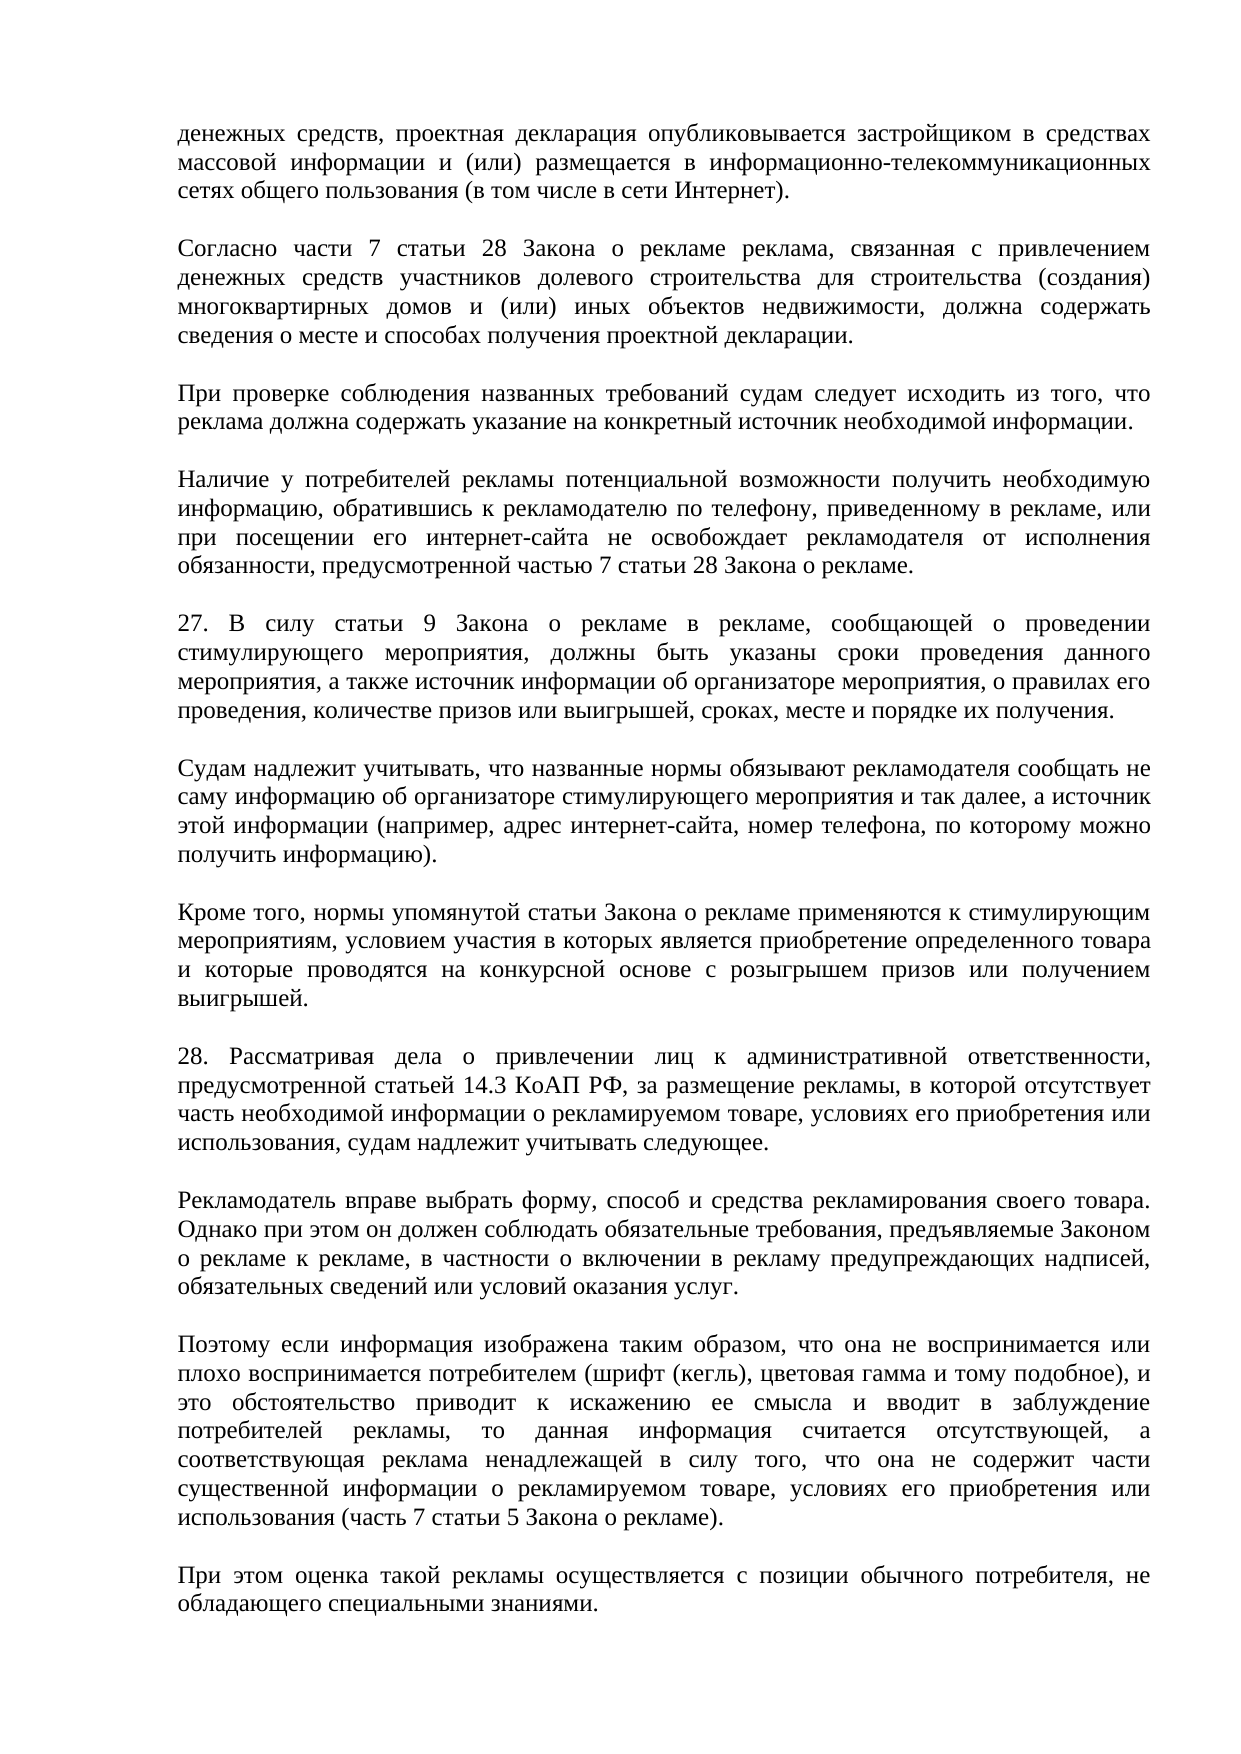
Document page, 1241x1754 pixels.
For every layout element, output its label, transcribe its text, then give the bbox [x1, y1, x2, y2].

text 28. Рассматривая дела о привлечении лиц к административной ответственности, предусмотренной статьей 14.3 КоАП РФ, за размещение рекламы, в которой отсутствует часть необходимой информации о рекламируемом товаре, условиях его приобретения или использования, судам надлежит учитывать следующее. [177, 1041, 1152, 1156]
text Поэтому если информация изображена таким образом, что она не воспринимается или плохо воспринимается потребителем (шрифт (кегль), цветовая гамма и тому подобное), и это обстоятельство приводит к искажению ее смысла и вводит в заблуждение потребителей рекламы, то данная информация считается отсутствующей, а соответствующая реклама ненадлежащей в силу того, что она не содержит части существенной информации о рекламируемом товаре, условиях его приобретения или использования (часть 7 статьи 5 Закона о рекламе). [177, 1329, 1152, 1531]
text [177, 118, 1152, 204]
text Судам надлежит учитывать, что названные нормы обязывают рекламодателя сообщать не саму информацию об организаторе стимулирующего мероприятия и так далее, а источник этой информации (например, адрес интернет-сайта, номер телефона, по которому можно получить информацию). [177, 753, 1152, 868]
text При этом оценка такой рекламы осуществляется с позиции обычного потребителя, не обладающего специальными знаниями. [177, 1560, 1152, 1617]
text 27. В силу статьи 9 Закона о рекламе в рекламе, сообщающей о проведении стимулирующего мероприятия, должны быть указаны сроки проведения данного мероприятия, а также источник информации об организаторе мероприятия, о правилах его проведения, количестве призов или выигрышей, сроках, месте и порядке их получения. [177, 608, 1152, 723]
text При проверке соблюдения названных требований судам следует исходить из того, что реклама должна содержать указание на конкретный источник необходимой информации. [177, 378, 1152, 435]
text Рекламодатель вправе выбрать форму, способ и средства рекламирования своего товара. Однако при этом он должен соблюдать обязательные требования, предъявляемые Законом о рекламе к рекламе, в частности о включении в рекламу предупреждающих надписей, обязательных сведений или условий оказания услуг. [177, 1185, 1152, 1300]
text Согласно части 7 статьи 28 Закона о рекламе реклама, связанная с привлечением денежных средств участников долевого строительства для строительства (создания) многоквартирных домов и (или) иных объектов недвижимости, должна содержать сведения о месте и способах получения проектной декларации. [177, 233, 1152, 348]
text Кроме того, нормы упомянутой статьи Закона о рекламе применяются к стимулирующим мероприятиям, условием участия в которых является приобретение определенного товара и которые проводятся на конкурсной основе с розыгрышем призов или получением выигрышей. [177, 897, 1152, 1012]
text Наличие у потребителей рекламы потенциальной возможности получить необходимую информацию, обратившись к рекламодателю по телефону, приведенному в рекламе, или при посещении его интернет-сайта не освобождает рекламодателя от исполнения обязанности, предусмотренной частью 7 статьи 28 Закона о рекламе. [177, 464, 1152, 579]
